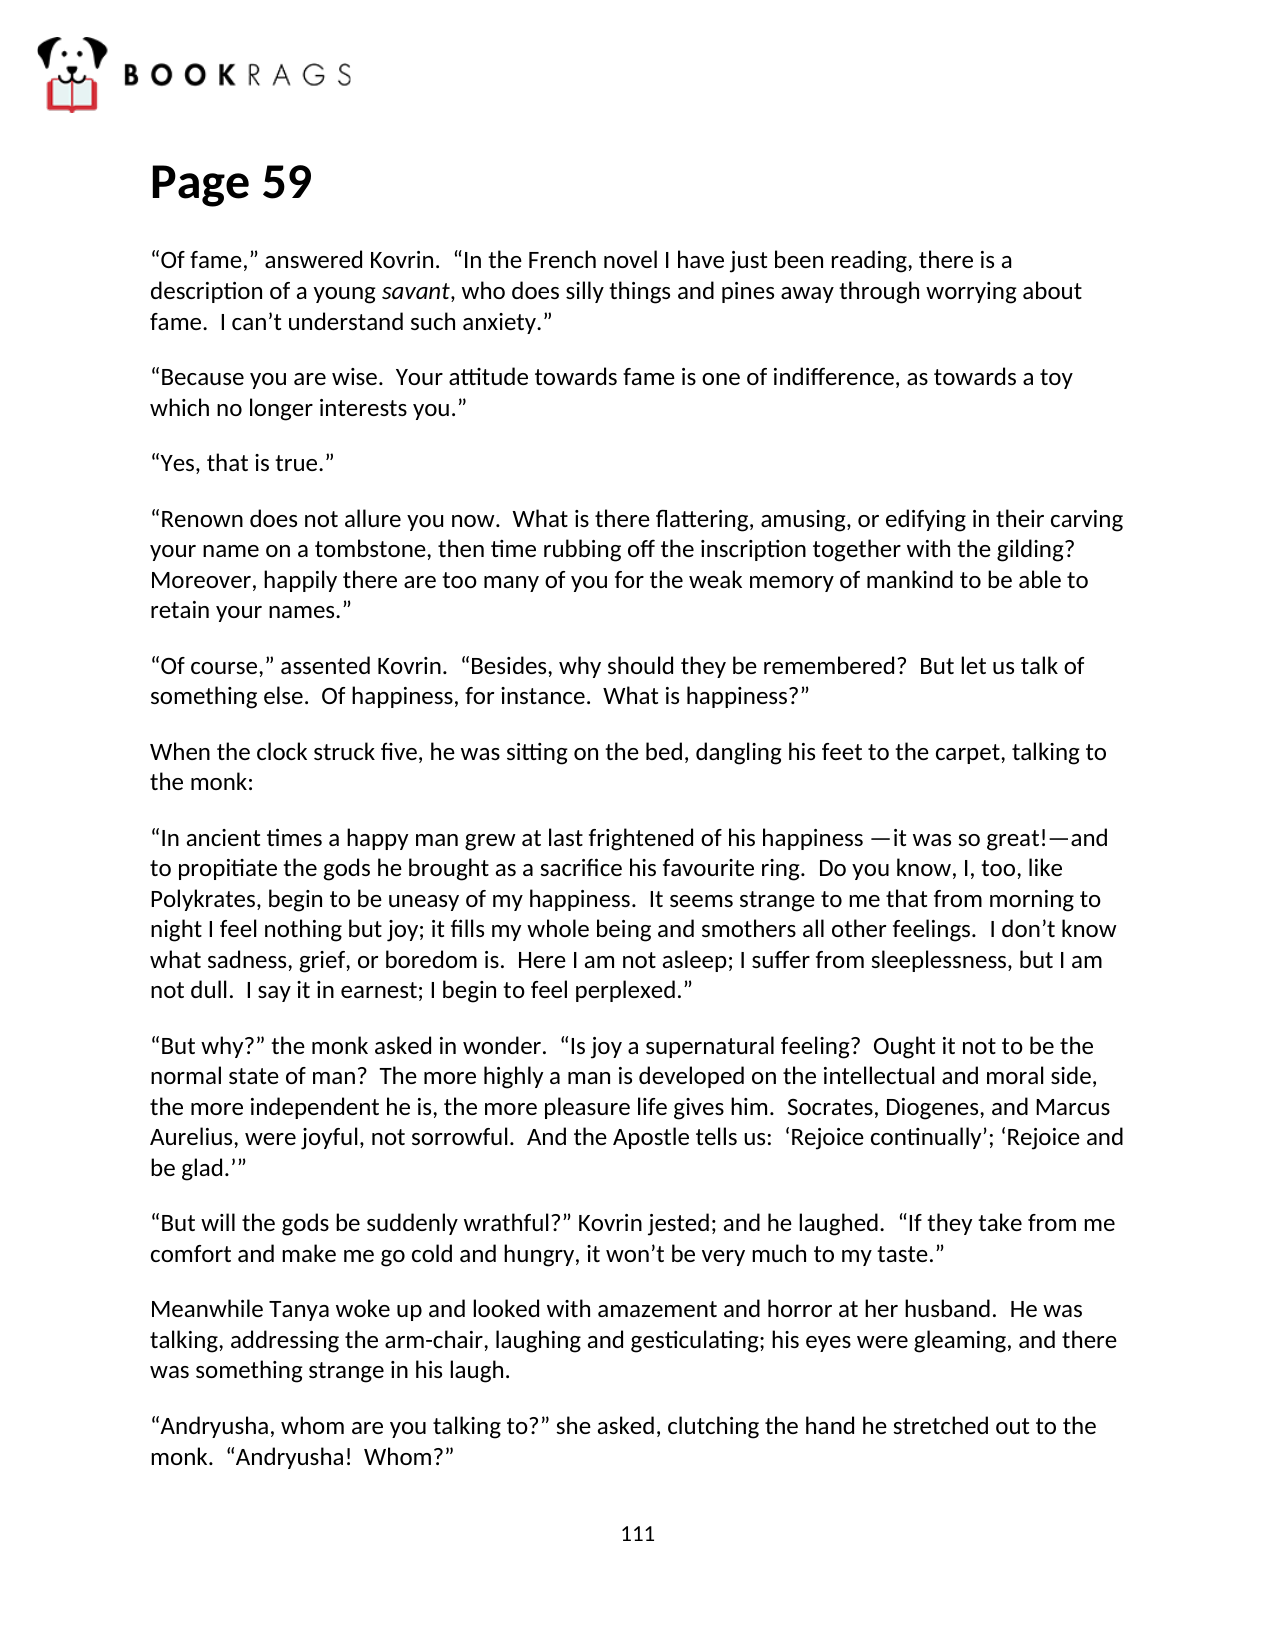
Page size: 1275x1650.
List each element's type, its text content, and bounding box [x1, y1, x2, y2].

text “Of course,” assented Kovrin. “Besides, why should they be remembered? But let us talk of something else. Of happiness, for instance. What is happiness?” [150, 650, 1125, 711]
text Meanwhile Tanya woke up and looked with amazement and horror at her husband. He was talking, addressing the arm-chair, laughing and gesticulating; his eyes were gleaming, and there was something strange in his laugh. [150, 1294, 1125, 1385]
text Page 59 [150, 150, 1125, 211]
text “But why?” the monk asked in wonder. “Is joy a supernatural feeling? Ought it not to be the normal state of man? The more highly a man is developed on the intellectual and moral side, the more independent he is, the more pleasure life gives him. Socrates, Diogenes, and Marcus Aurelius, were joyful, not sorrowful. And the Apostle tells us: ‘Rejoice continually’; ‘Rejoice and be glad.’” [150, 1030, 1125, 1183]
text “In ancient times a happy man grew at last frightened of his happiness —­it was so great!—­and to propitiate the gods he brought as a sacrifice his favourite ring. Do you know, I, too, like Polykrates, begin to be uneasy of my happiness. It seems strange to me that from morning to night I feel nothing but joy; it fills my whole being and smothers all other feelings. I don’t know what sadness, grief, or boredom is. Here I am not asleep; I suffer from sleeplessness, but I am not dull. I say it in earnest; I begin to feel perplexed.” [150, 822, 1125, 1005]
text “Renown does not allure you now. What is there flattering, amusing, or edifying in their carving your name on a tombstone, then time rubbing off the inscription together with the gilding? Moreover, happily there are too many of you for the weak memory of mankind to be able to retain your names.” [150, 503, 1125, 625]
text “But will the gods be suddenly wrathful?” Kovrin jested; and he laughed. “If they take from me comfort and make me go cold and hungry, it won’t be very much to my taste.” [150, 1208, 1125, 1269]
text “Of fame,” answered Kovrin. “In the French novel I have just been reading, there is a description of a young savant, who does silly things and pines away through worrying about fame. I can’t understand such anxiety.” [150, 244, 1125, 336]
text When the clock struck five, he was sitting on the bed, dangling his feet to the carpet, talking to the monk: [150, 736, 1125, 797]
text “Yes, that is true.” [150, 447, 1125, 478]
text “Andryusha, whom are you talking to?” she asked, clutching the hand he stretched out to the monk. “Andryusha! Whom?” [150, 1410, 1125, 1471]
picture [37, 37, 351, 113]
text “Because you are wise. Your attitude towards fame is one of indifference, as towards a toy which no longer interests you.” [150, 361, 1125, 422]
